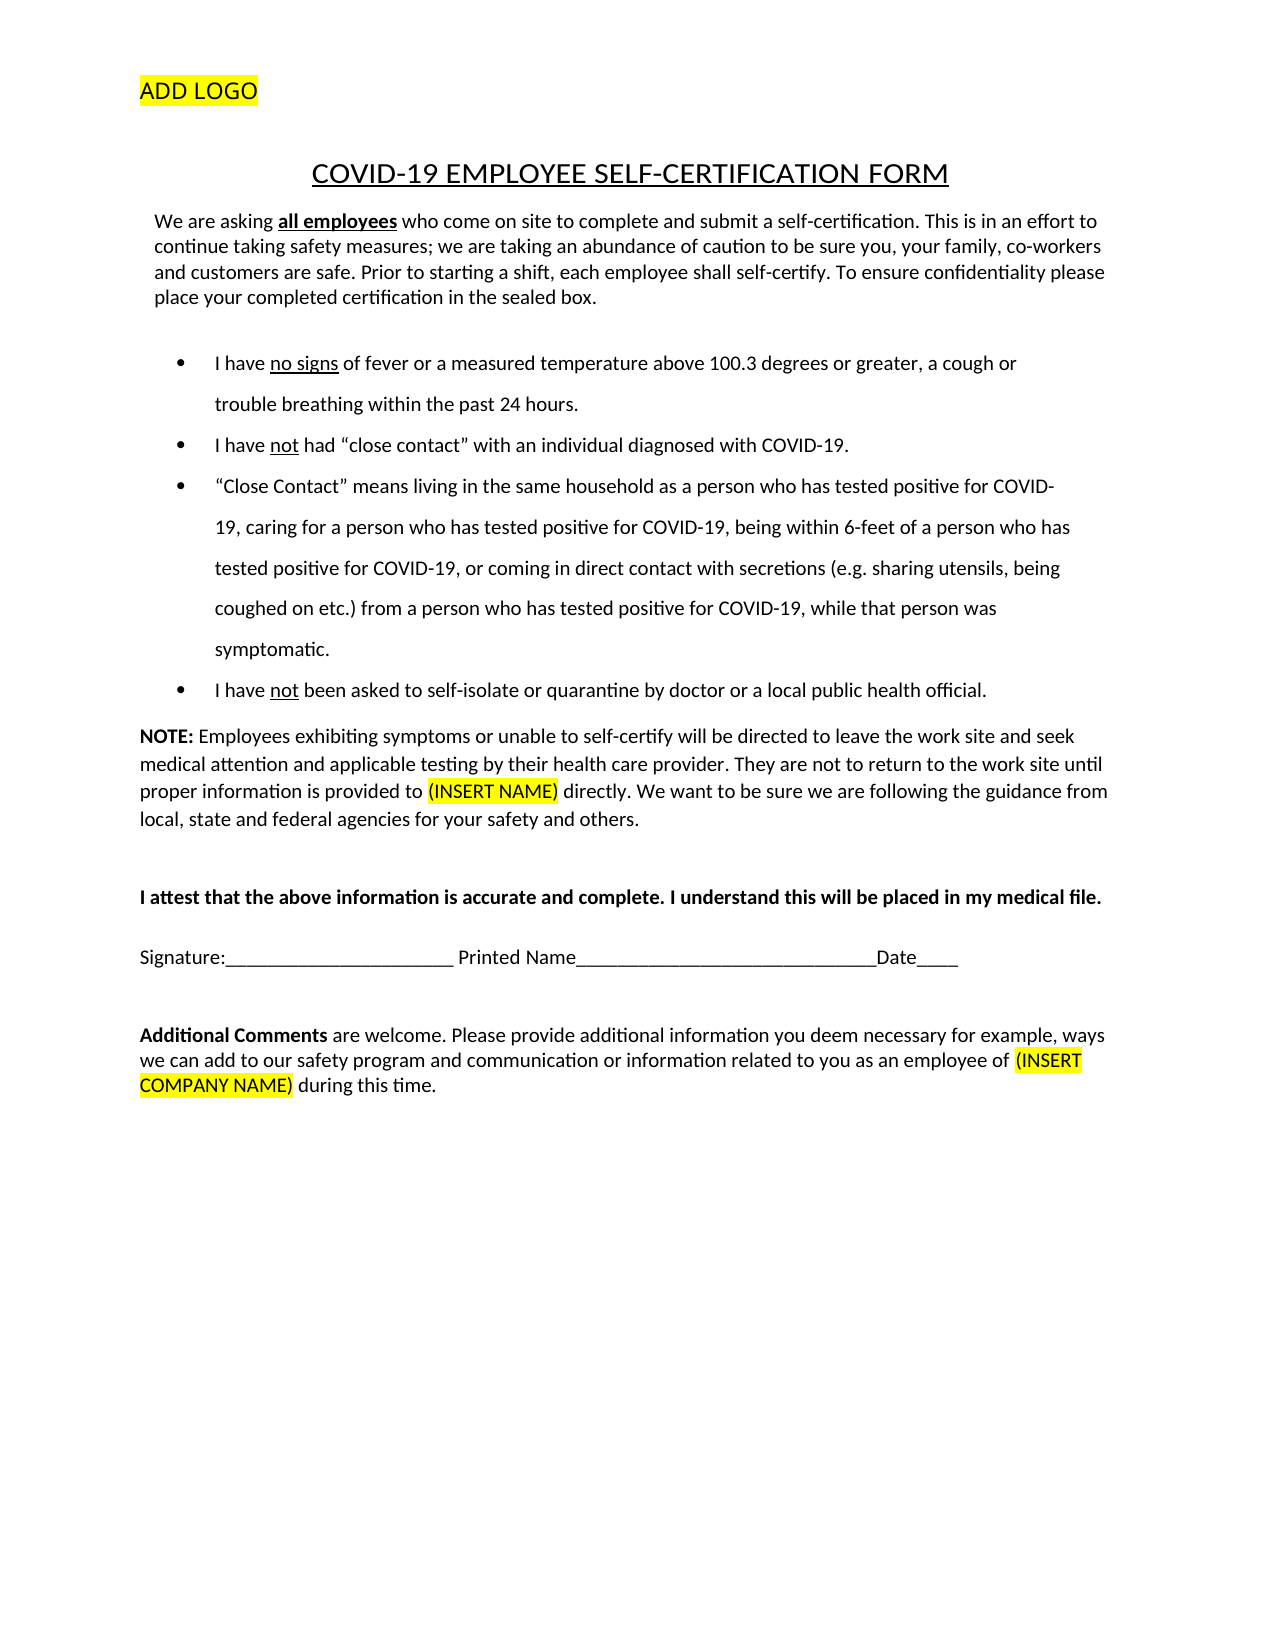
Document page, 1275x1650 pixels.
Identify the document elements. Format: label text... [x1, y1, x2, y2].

subtitle I have not been asked to self-isolate or quarantine by doctor or a local public health official. [177, 677, 1075, 703]
text I attest that the above information is accurate and complete. I understand this will be placed in my medical file. [139, 884, 1135, 909]
subtitle “Close Contact” means living in the same household as a person who has tested positive for COVID-19, caring for a person who has tested positive for COVID-19, being within 6-feet of a person who has tested positive for COVID-19, or coming in direct contact with secretions (e.g. sharing utensils, being coughed on etc.) from a person who has tested positive for COVID-19, while that person was symptomatic. [177, 473, 1075, 662]
text Signature:______________________ Printed Name_____________________________Date____ [139, 944, 1135, 970]
text Additional Comments are welcome. Please provide additional information you deem necessary for example, ways we can add to our safety program and communication or information related to you as an employee of (INSERT COMPANY NAME) during this time. [139, 1022, 1135, 1098]
subtitle I have no signs of fever or a measured temperature above 100.3 degrees or greater, a cough or trouble breathing within the past 24 hours. [177, 351, 1075, 417]
text We are asking all employees who come on site to complete and submit a self-certification. This is in an effort to continue taking safety measures; we are taking an abundance of caution to be sure you, your family, co-workers and customers are safe. Prior to starting a shift, each employee shall self-certify. To ensure confidentiality please place your completed certification in the sealed box. [154, 208, 1121, 310]
text COVID-19 EMPLOYEE SELF-CERTIFICATION FORM [139, 155, 1121, 191]
subtitle I have not had “close contact” with an individual diagnosed with COVID-19. [177, 432, 1075, 458]
text NOTE: Employees exhibiting symptoms or unable to self-certify will be directed to leave the work site and seek medical attention and applicable testing by their health care provider. They are not to return to the work site until proper information is provided to (INSERT NAME) directly. We want to be sure we are following the guidance from local, state and federal agencies for your safety and others. [139, 723, 1123, 831]
